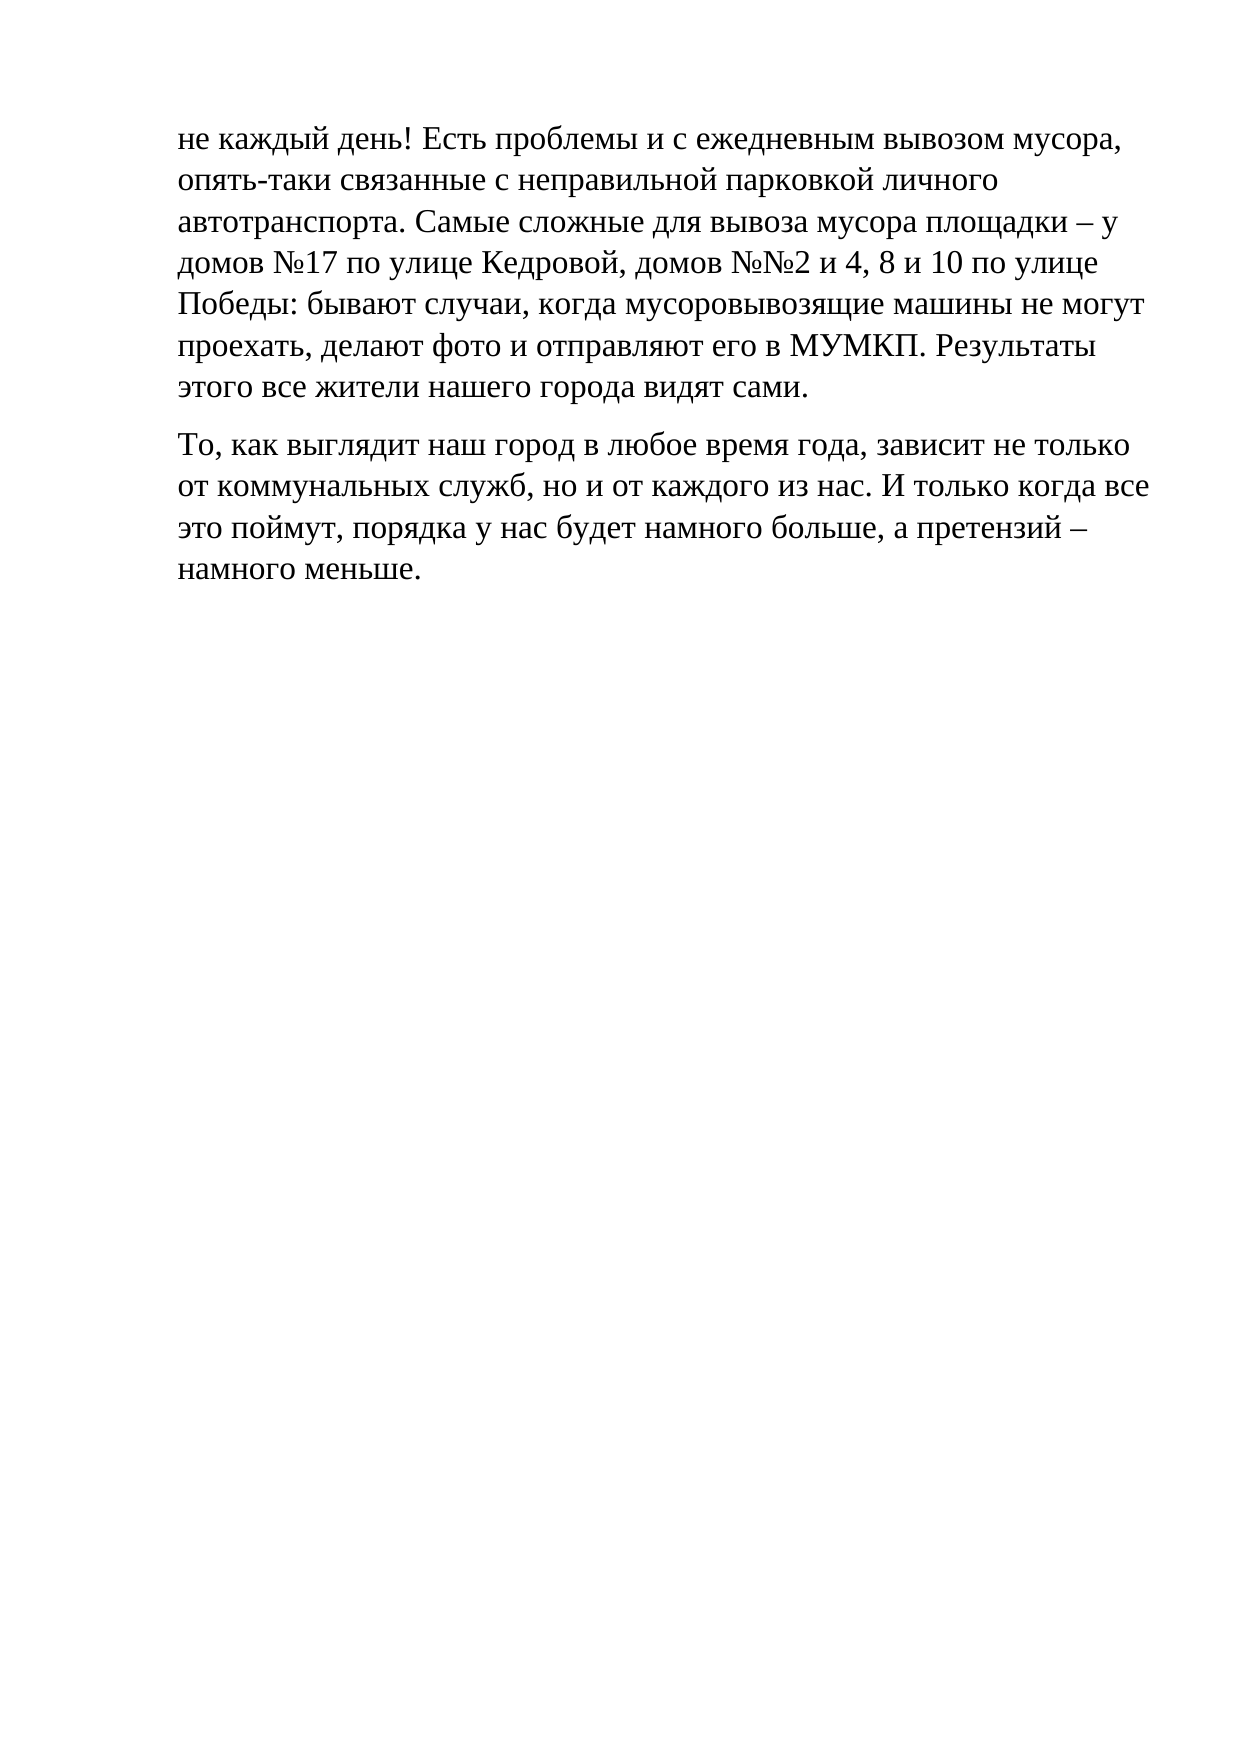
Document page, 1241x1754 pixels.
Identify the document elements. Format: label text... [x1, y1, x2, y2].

text То, как выглядит наш город в любое время года, зависит не только от коммунальных служб, но и от каждого из нас. И только когда все это поймут, порядка у нас будет намного больше, а претензий – намного меньше. [177, 424, 1152, 587]
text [177, 118, 1152, 404]
